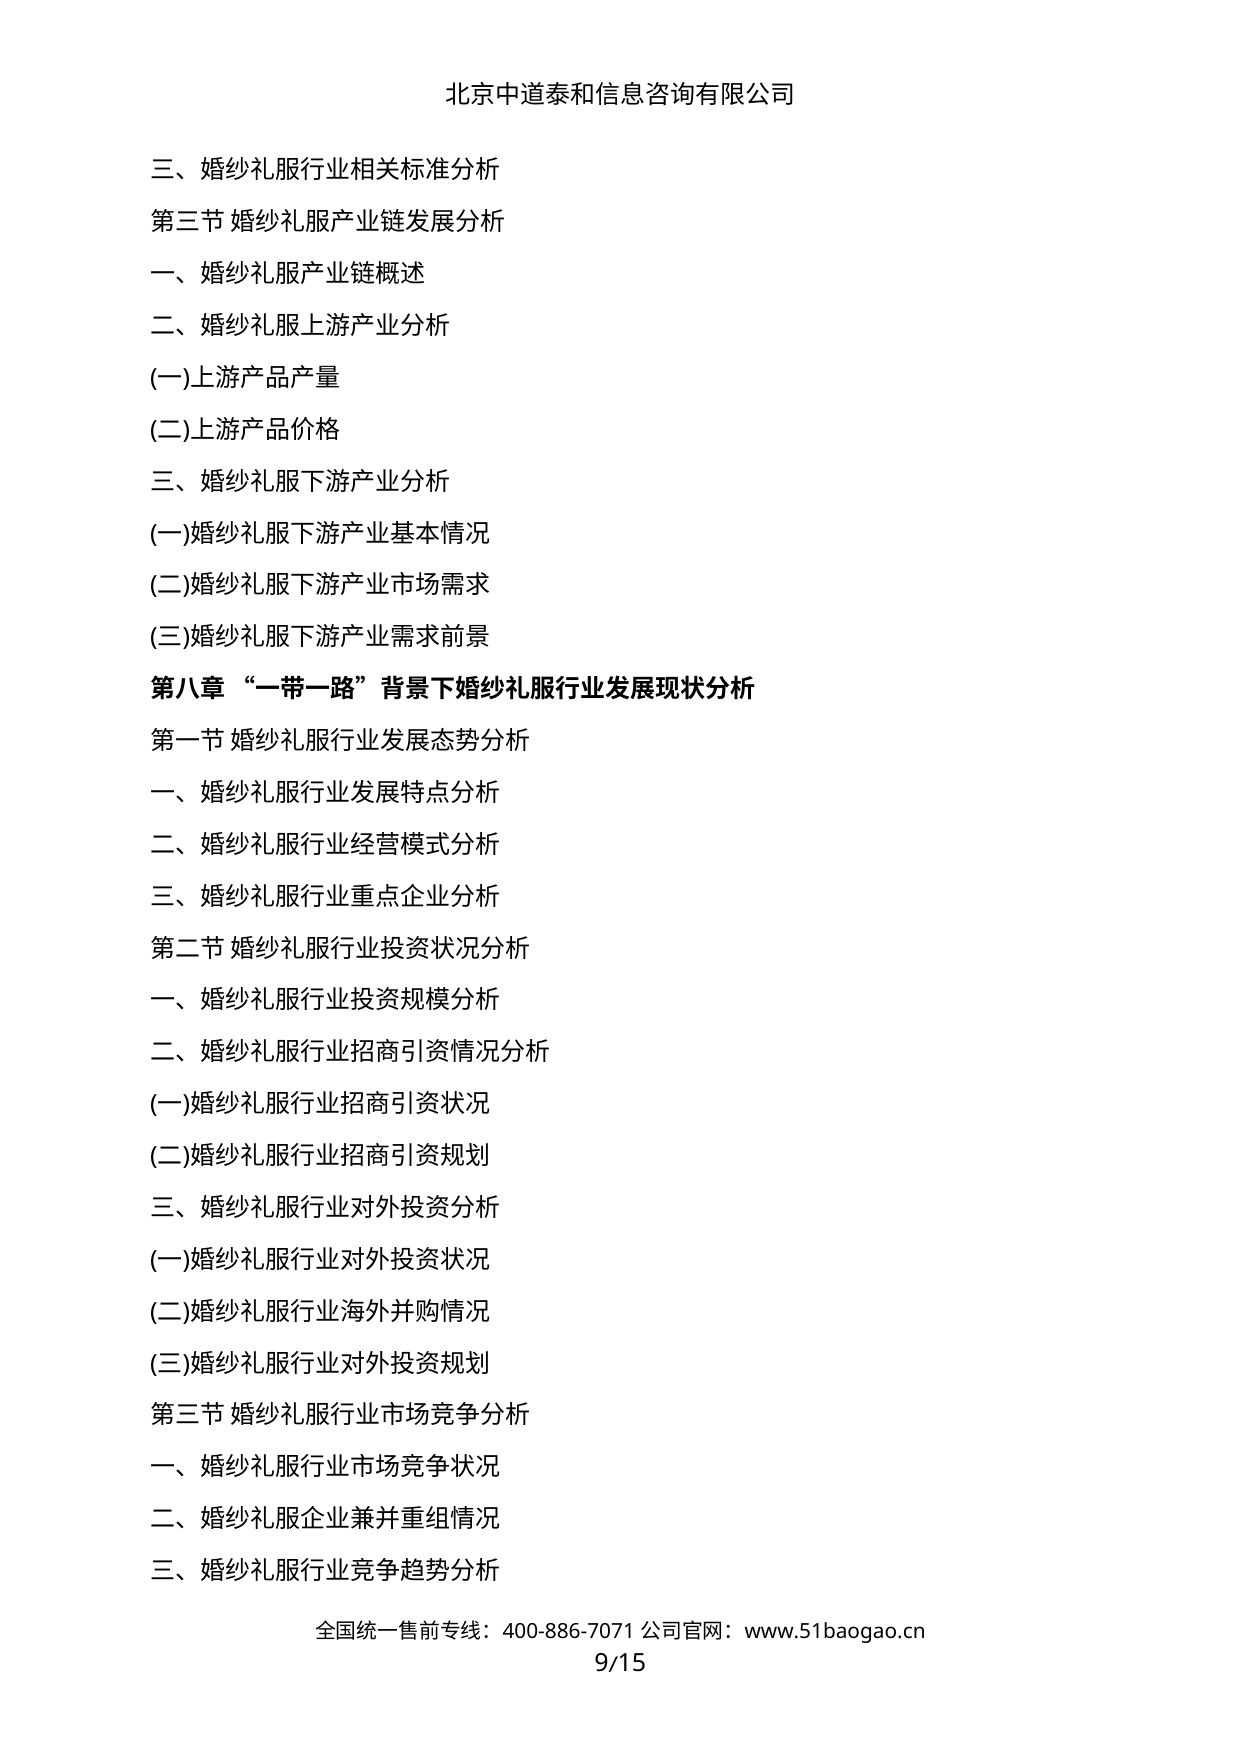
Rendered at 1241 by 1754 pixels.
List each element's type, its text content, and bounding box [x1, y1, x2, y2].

text (一)婚纱礼服行业招商引资状况 [150, 1084, 1090, 1120]
text 第二节 婚纱礼服行业投资状况分析 [150, 928, 1090, 964]
text (三)婚纱礼服行业对外投资规划 [150, 1343, 1090, 1379]
text (一)婚纱礼服行业对外投资状况 [150, 1239, 1090, 1276]
text 一、婚纱礼服产业链概述 [150, 254, 1090, 290]
text 三、婚纱礼服行业竞争趋势分析 [150, 1551, 1090, 1587]
text (一)上游产品产量 [150, 357, 1090, 394]
text 三、婚纱礼服行业重点企业分析 [150, 876, 1090, 912]
text (二)婚纱礼服行业海外并购情况 [150, 1291, 1090, 1327]
text 二、婚纱礼服上游产业分析 [150, 306, 1090, 342]
text 第一节 婚纱礼服行业发展态势分析 [150, 721, 1090, 757]
text 一、婚纱礼服行业发展特点分析 [150, 772, 1090, 809]
text 二、婚纱礼服企业兼并重组情况 [150, 1499, 1090, 1535]
text (一)婚纱礼服下游产业基本情况 [150, 513, 1090, 549]
text (二)婚纱礼服行业招商引资规划 [150, 1136, 1090, 1172]
text 三、婚纱礼服行业相关标准分析 [150, 150, 1090, 186]
text 第三节 婚纱礼服行业市场竞争分析 [150, 1395, 1090, 1431]
text (二)婚纱礼服下游产业市场需求 [150, 565, 1090, 601]
text 三、婚纱礼服行业对外投资分析 [150, 1187, 1090, 1224]
text 第八章 “一带一路”背景下婚纱礼服行业发展现状分析 [150, 669, 1090, 705]
text 二、婚纱礼服行业招商引资情况分析 [150, 1032, 1090, 1068]
text 二、婚纱礼服行业经营模式分析 [150, 824, 1090, 861]
text 三、婚纱礼服下游产业分析 [150, 461, 1090, 497]
text (三)婚纱礼服下游产业需求前景 [150, 617, 1090, 653]
text 一、婚纱礼服行业市场竞争状况 [150, 1447, 1090, 1483]
text 一、婚纱礼服行业投资规模分析 [150, 980, 1090, 1016]
text (二)上游产品价格 [150, 409, 1090, 446]
text 第三节 婚纱礼服产业链发展分析 [150, 202, 1090, 238]
